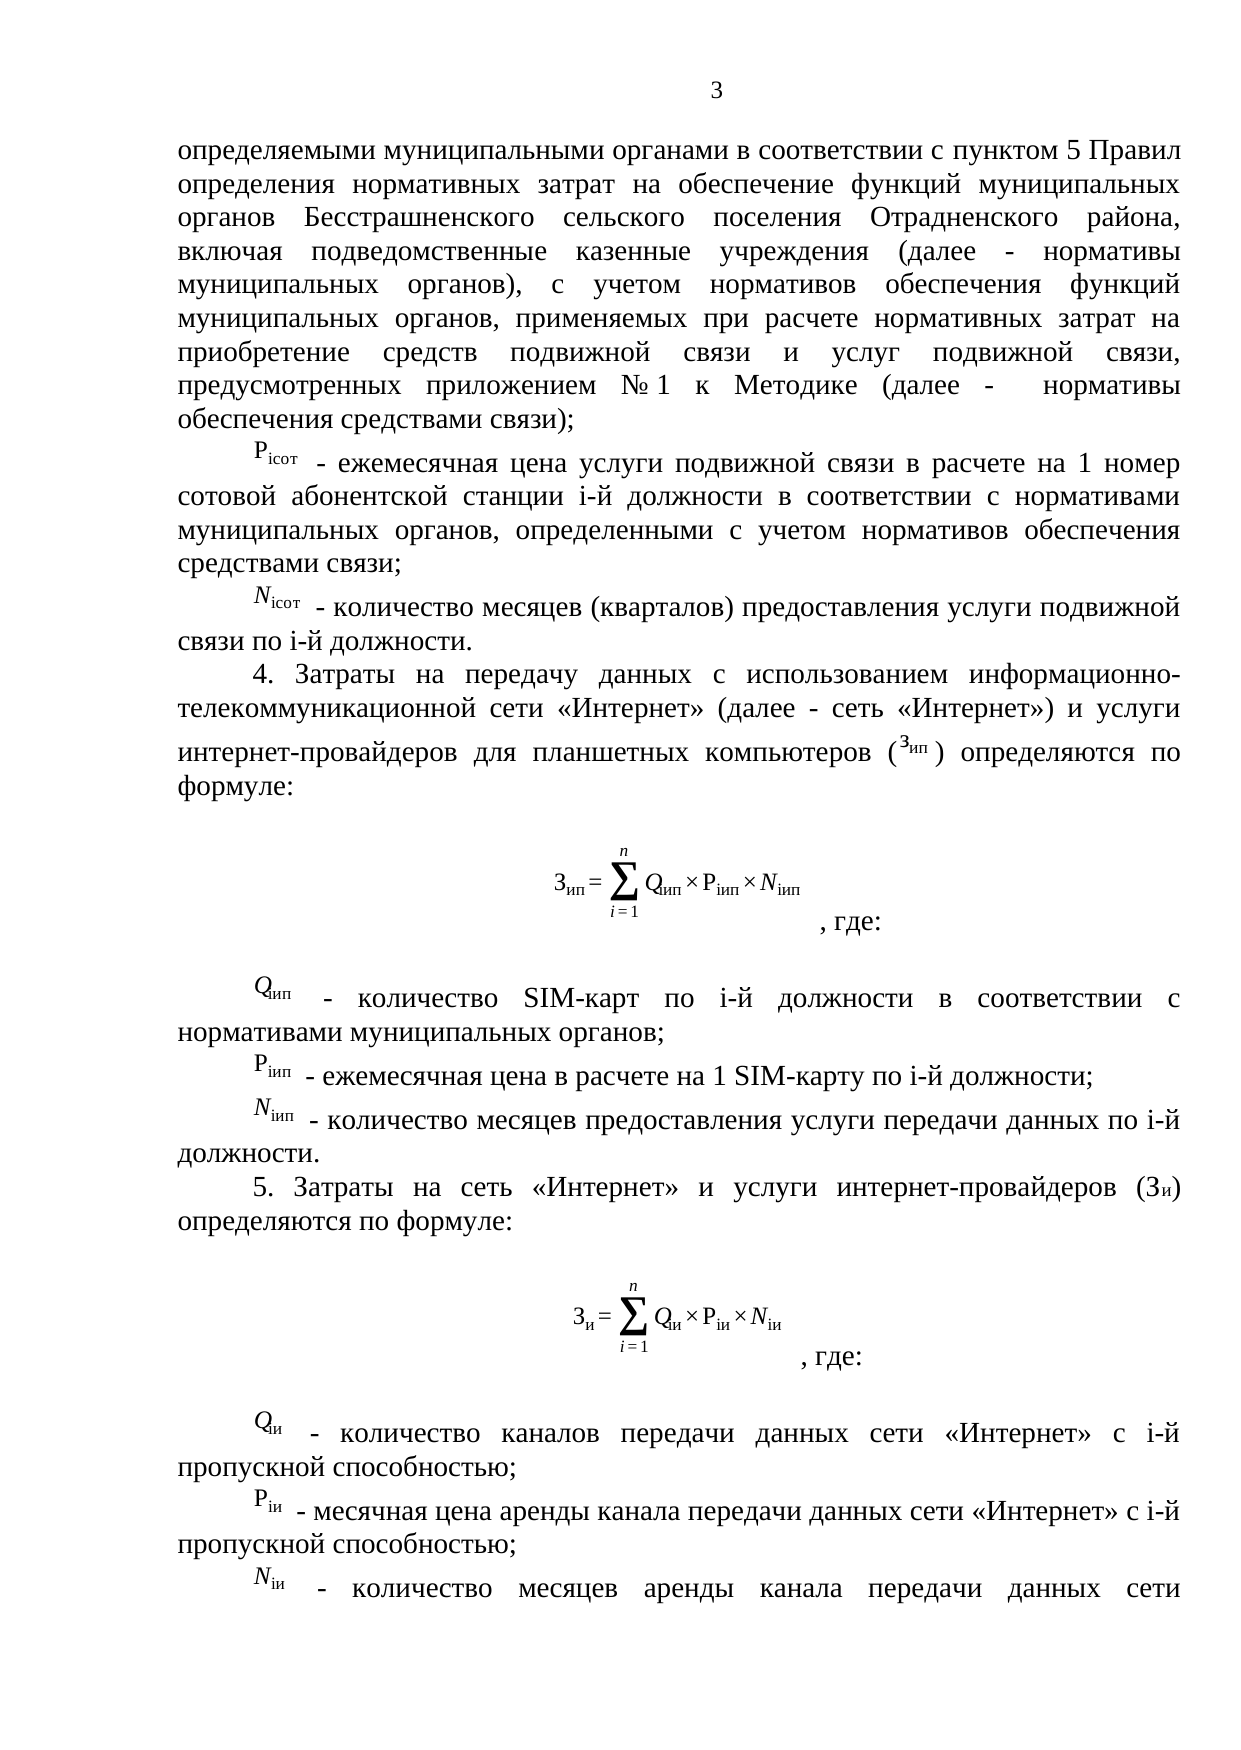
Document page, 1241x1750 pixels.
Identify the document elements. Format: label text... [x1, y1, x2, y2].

text - месячная цена аренды канала передачи данных сети «Интернет» с i-й пропускной способностью; [177, 1482, 1181, 1560]
text 5. Затраты на сеть «Интернет» и услуги интернет-провайдеров (Зи) определяются по формуле: [177, 1169, 1181, 1236]
text , где: [177, 1270, 1181, 1371]
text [177, 132, 1181, 434]
text - количество месяцев (кварталов) предоставления услуги подвижной связи по i-й должности. [177, 579, 1181, 657]
text - ежемесячная цена услуги подвижной связи в расчете на 1 номер сотовой абонентской станции i-й должности в соответствии с нормативами муниципальных органов, определенными с учетом нормативов обеспечения средствами связи; [177, 434, 1181, 579]
text - количество SIM-карт по i-й должности в соответствии с нормативами муниципальных органов; [177, 970, 1181, 1047]
text 4. Затраты на передачу данных с использованием информационно-телекоммуникационной сети «Интернет» (далее - сеть «Интернет») и услуги интернет-провайдеров для планшетных компьютеров () определяются по формуле: [177, 657, 1181, 801]
text - ежемесячная цена в расчете на 1 SIM-карту по i-й должности; [177, 1047, 1181, 1092]
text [177, 1560, 1181, 1604]
text - количество месяцев предоставления услуги передачи данных по i-й должности. [177, 1092, 1181, 1169]
text , где: [177, 835, 1181, 936]
text - количество каналов передачи данных сети «Интернет» с i-й пропускной способностью; [177, 1405, 1181, 1482]
